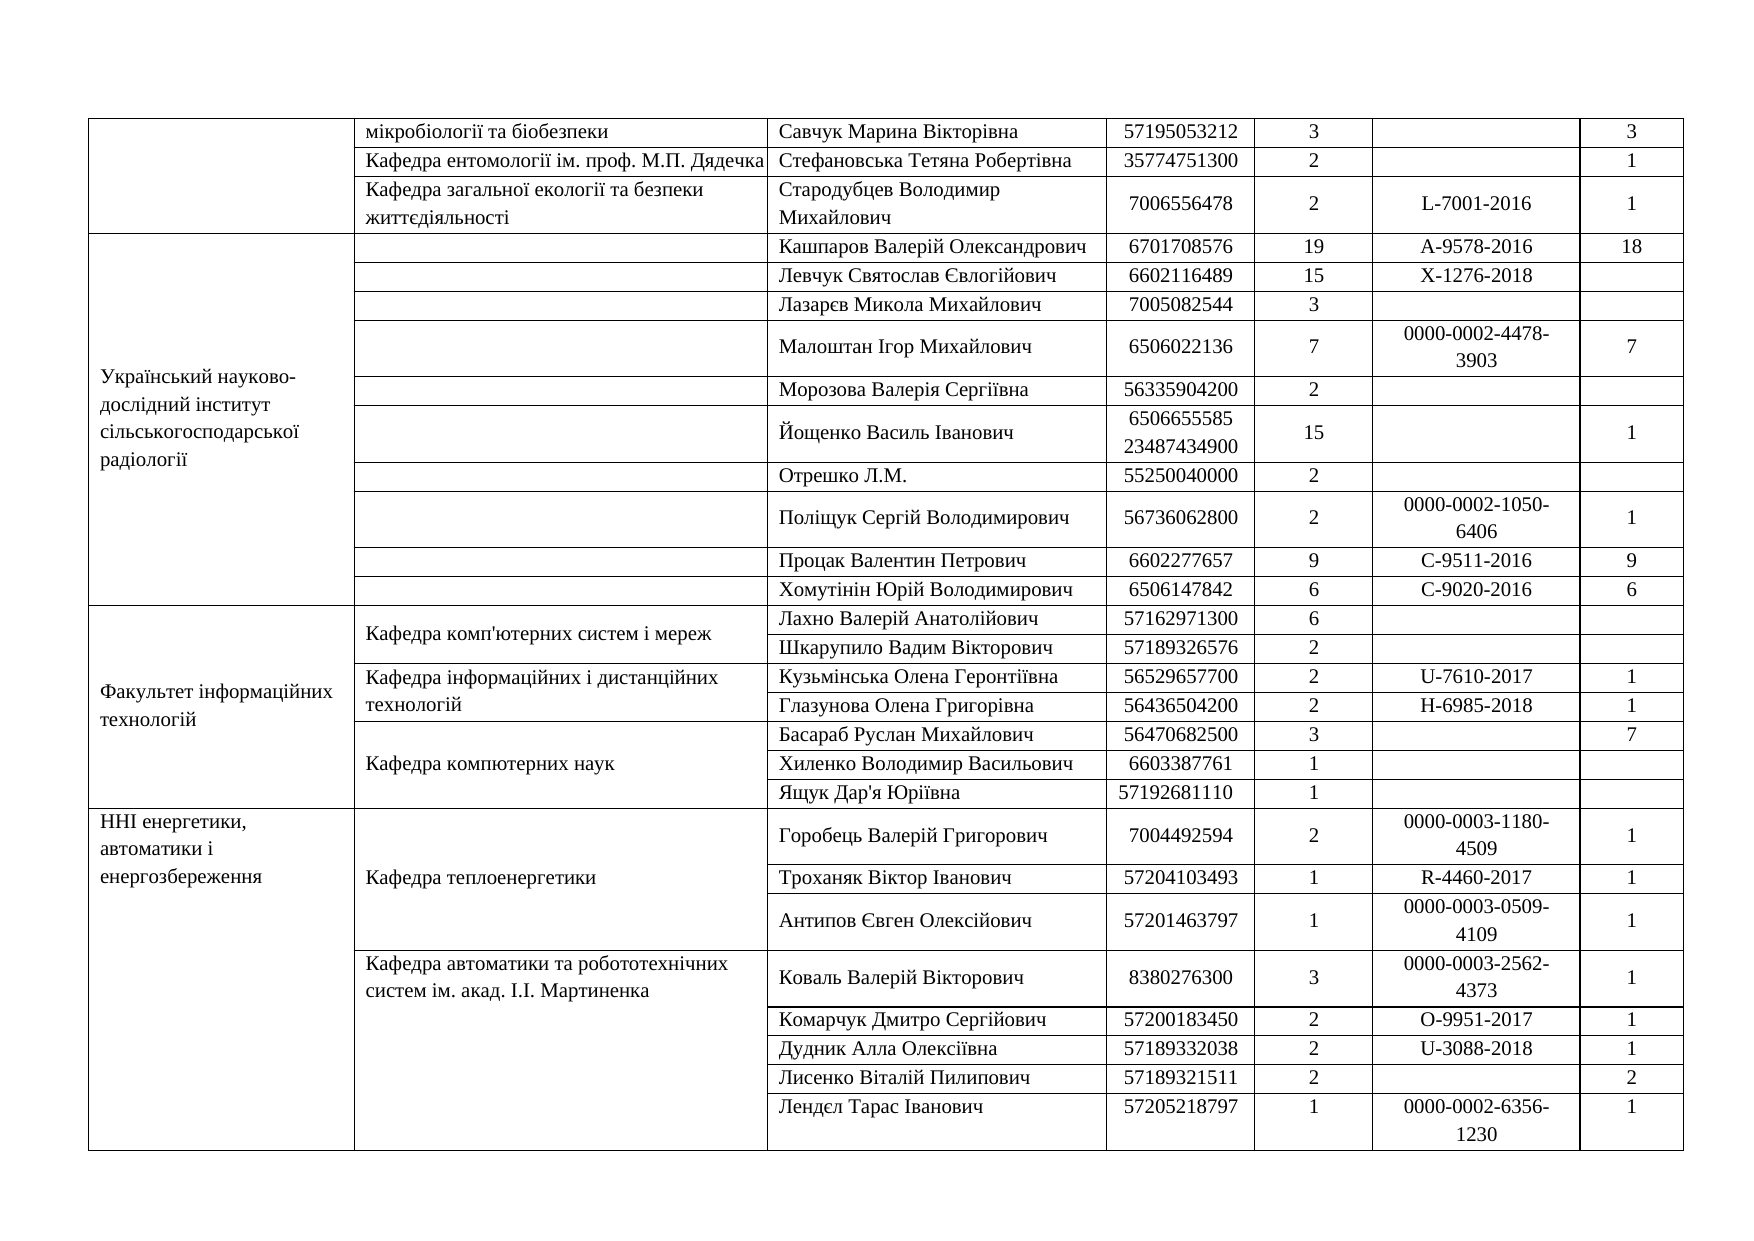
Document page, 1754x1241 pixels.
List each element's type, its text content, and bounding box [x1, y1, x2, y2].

table_cell C-9511-2016 [1373, 548, 1579, 576]
table_cell X-1276-2018 [1373, 263, 1579, 291]
table_cell 1 [1581, 894, 1683, 950]
table_cell 6 [1581, 577, 1683, 605]
table_cell Кафедра автоматики та робототехнічних систем ім. акад. І.І. Мартиненка [355, 951, 767, 1150]
table_cell 57201463797 [1107, 894, 1254, 950]
table_cell 1 [1581, 951, 1683, 1006]
table_cell 9 [1255, 548, 1372, 576]
table_cell Кафедра ентомології ім. проф. М.П. Дядечка [355, 148, 767, 176]
table_cell 57192681110 [1107, 780, 1254, 808]
table_cell [355, 463, 767, 491]
table_cell O-9951-2017 [1373, 1008, 1579, 1035]
table_cell [1373, 148, 1579, 176]
table_cell U-7610-2017 [1373, 664, 1579, 692]
table_cell 1 [1581, 865, 1683, 893]
table_cell [1581, 751, 1683, 779]
table_cell [1581, 263, 1683, 291]
table_cell [1373, 722, 1579, 750]
table_cell 56335904200 [1107, 377, 1254, 405]
table_cell 1 [1255, 780, 1372, 808]
table_cell 2 [1255, 1008, 1372, 1035]
table_cell Кузьмінська Олена Геронтіївна [768, 664, 1106, 692]
table_cell 1 [1581, 693, 1683, 721]
table_cell 7004492594 [1107, 809, 1254, 864]
table_cell 1 [1581, 1094, 1683, 1150]
table_cell 0000-0003-1180-4509 [1373, 809, 1579, 864]
table_cell 1 [1581, 664, 1683, 692]
table_cell 7 [1581, 722, 1683, 750]
table_cell Стефановська Тетяна Робертiвна [768, 148, 1106, 176]
table_cell Йощенко Василь Іванович [768, 406, 1106, 462]
table_cell Лисенко Віталій Пилипович [768, 1065, 1106, 1093]
table_cell A-9578-2016 [1373, 234, 1579, 262]
table_cell [355, 577, 767, 605]
table_cell Кафедра комп'ютерних систем і мереж [355, 606, 767, 663]
table_cell 2 [1255, 492, 1372, 547]
table_cell [1581, 377, 1683, 405]
table_cell Факультет інформаційних технологій [89, 606, 354, 808]
table_cell 35774751300 [1107, 148, 1254, 176]
table_cell Поліщук Сергій Володимирович [768, 492, 1106, 547]
table_cell [1581, 463, 1683, 491]
table_cell [355, 263, 767, 291]
table_cell [355, 377, 767, 405]
table_cell [355, 321, 767, 376]
table_cell 1 [1581, 148, 1683, 176]
table_cell [355, 406, 767, 462]
table_cell 0000-0002-6356-1230 [1373, 1094, 1579, 1150]
table_cell 55250040000 [1107, 463, 1254, 491]
table_cell 3 [1255, 119, 1372, 147]
table_cell 15 [1255, 406, 1372, 462]
table_cell Кафедра компютерних наук [355, 722, 767, 808]
table_cell 1 [1255, 751, 1372, 779]
table_cell Український науково-дослідний інститут сільськогосподарської радіології [89, 234, 354, 605]
table_cell 1 [1581, 492, 1683, 547]
table_cell Басараб Руслан Михайлович [768, 722, 1106, 750]
table_cell 7 [1255, 321, 1372, 376]
table_cell 6701708576 [1107, 234, 1254, 262]
table_cell Стародубцев Володимир Михайлович [768, 177, 1106, 233]
table_cell 2 [1581, 1065, 1683, 1093]
table_cell Малоштан Ігор Михайлович [768, 321, 1106, 376]
table_cell 2 [1255, 809, 1372, 864]
table_cell 2 [1255, 148, 1372, 176]
table_cell 1 [1581, 1008, 1683, 1035]
table_cell 6506147842 [1107, 577, 1254, 605]
table_cell 15 [1255, 263, 1372, 291]
table_cell [1373, 292, 1579, 319]
table_cell Хомутінін Юрій Володимирович [768, 577, 1106, 605]
table_cell 2 [1255, 463, 1372, 491]
table_cell 57189332038 [1107, 1036, 1254, 1064]
table_cell Горобець Валерій Григорович [768, 809, 1106, 864]
table_cell [1373, 463, 1579, 491]
table_cell L-7001-2016 [1373, 177, 1579, 233]
table_cell 56736062800 [1107, 492, 1254, 547]
table_cell [1373, 751, 1579, 779]
table_cell 1 [1581, 177, 1683, 233]
table_cell 3 [1255, 951, 1372, 1006]
table_cell Шкарупило Вадим Вікторович [768, 635, 1106, 663]
table_cell 56470682500 [1107, 722, 1254, 750]
table_cell Процак Валентин Петрович [768, 548, 1106, 576]
table_cell Троханяк Віктор Іванович [768, 865, 1106, 893]
table_cell 56436504200 [1107, 693, 1254, 721]
table_cell [1581, 292, 1683, 319]
table_cell 0000-0003-2562-4373 [1373, 951, 1579, 1006]
table_cell 57195053212 [1107, 119, 1254, 147]
table_cell [1373, 780, 1579, 808]
table_cell 1 [1581, 1036, 1683, 1064]
table_cell [355, 234, 767, 262]
table_cell 0000-0002-1050-6406 [1373, 492, 1579, 547]
table_cell 1 [1255, 865, 1372, 893]
table_cell [1581, 635, 1683, 663]
table_cell C-9020-2016 [1373, 577, 1579, 605]
table_cell 3 [1581, 119, 1683, 147]
table_cell 18 [1581, 234, 1683, 262]
table_cell 3 [1255, 292, 1372, 319]
table_cell U-3088-2018 [1373, 1036, 1579, 1064]
table_cell ННІ енергетики, автоматики і енергозбереження [89, 809, 354, 1150]
table_cell 6602277657 [1107, 548, 1254, 576]
table_cell Лахно Валерій Анатолійович [768, 606, 1106, 634]
table_cell [1373, 606, 1579, 634]
table_cell Лазарєв Микола Михайлович [768, 292, 1106, 319]
table_cell 1 [1581, 809, 1683, 864]
table_cell 6506022136 [1107, 321, 1254, 376]
table_cell 6 [1255, 577, 1372, 605]
table_cell 0000-0003-0509-4109 [1373, 894, 1579, 950]
table_cell 1 [1255, 1094, 1372, 1150]
table_cell 57205218797 [1107, 1094, 1254, 1150]
table_cell [355, 548, 767, 576]
table_cell 1 [1581, 406, 1683, 462]
table_cell Кафедра інформаційних і дистанційних технологій [355, 664, 767, 721]
table_cell 2 [1255, 177, 1372, 233]
table_cell 8380276300 [1107, 951, 1254, 1006]
table_cell Антипов Євген Олексійович [768, 894, 1106, 950]
table_cell 1 [1255, 894, 1372, 950]
table_cell 7005082544 [1107, 292, 1254, 319]
table_cell 19 [1255, 234, 1372, 262]
table_cell Хиленко Володимир Васильович [768, 751, 1106, 779]
table_cell Коваль Валерій Вікторович [768, 951, 1106, 1006]
table_cell 2 [1255, 1036, 1372, 1064]
table_cell 56529657700 [1107, 664, 1254, 692]
table_cell 2 [1255, 664, 1372, 692]
table_cell Дудник Алла Олексіївна [768, 1036, 1106, 1064]
table_cell 57162971300 [1107, 606, 1254, 634]
table_cell 2 [1255, 377, 1372, 405]
table_cell 0000-0002-4478-3903 [1373, 321, 1579, 376]
table_cell Морозова Валерія Сергіївна [768, 377, 1106, 405]
table_cell 6602116489 [1107, 263, 1254, 291]
table_cell 2 [1255, 635, 1372, 663]
table_cell [355, 492, 767, 547]
table_cell [1373, 406, 1579, 462]
table_cell 7006556478 [1107, 177, 1254, 233]
table_cell [1581, 606, 1683, 634]
table_cell Глазунова Олена Григорівна [768, 693, 1106, 721]
table_cell 9 [1581, 548, 1683, 576]
table_cell 7 [1581, 321, 1683, 376]
table_cell Кафедра загальної екології та безпеки життєдіяльності [355, 177, 767, 233]
table_cell Левчук Святослав Євлогійович [768, 263, 1106, 291]
table_cell 6603387761 [1107, 751, 1254, 779]
table_cell Кашпаров Валерій Олександрович [768, 234, 1106, 262]
table_cell [1373, 119, 1579, 147]
table_cell [1373, 1065, 1579, 1093]
table_cell H-6985-2018 [1373, 693, 1579, 721]
table_cell [1373, 377, 1579, 405]
table_cell R-4460-2017 [1373, 865, 1579, 893]
table_cell [355, 292, 767, 319]
table_cell [1581, 780, 1683, 808]
table_cell 57189326576 [1107, 635, 1254, 663]
table_cell 6506655585 23487434900 [1107, 406, 1254, 462]
table_cell Ящук Дар'я Юріївна [768, 780, 1106, 808]
table_cell [1373, 635, 1579, 663]
table_cell 6 [1255, 606, 1372, 634]
table_cell 2 [1255, 693, 1372, 721]
table_cell Отрешко Л.М. [768, 463, 1106, 491]
table_cell 57200183450 [1107, 1008, 1254, 1035]
table_cell Савчук Марина Вікторівна [768, 119, 1106, 147]
table_cell 57189321511 [1107, 1065, 1254, 1093]
table_cell 2 [1255, 1065, 1372, 1093]
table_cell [355, 119, 767, 147]
table_cell 57204103493 [1107, 865, 1254, 893]
table_cell Кафедра теплоенергетики [355, 809, 767, 950]
table_cell Комарчук Дмитро Сергійович [768, 1008, 1106, 1035]
table_cell Лендєл Тарас Іванович [768, 1094, 1106, 1150]
table_cell 3 [1255, 722, 1372, 750]
